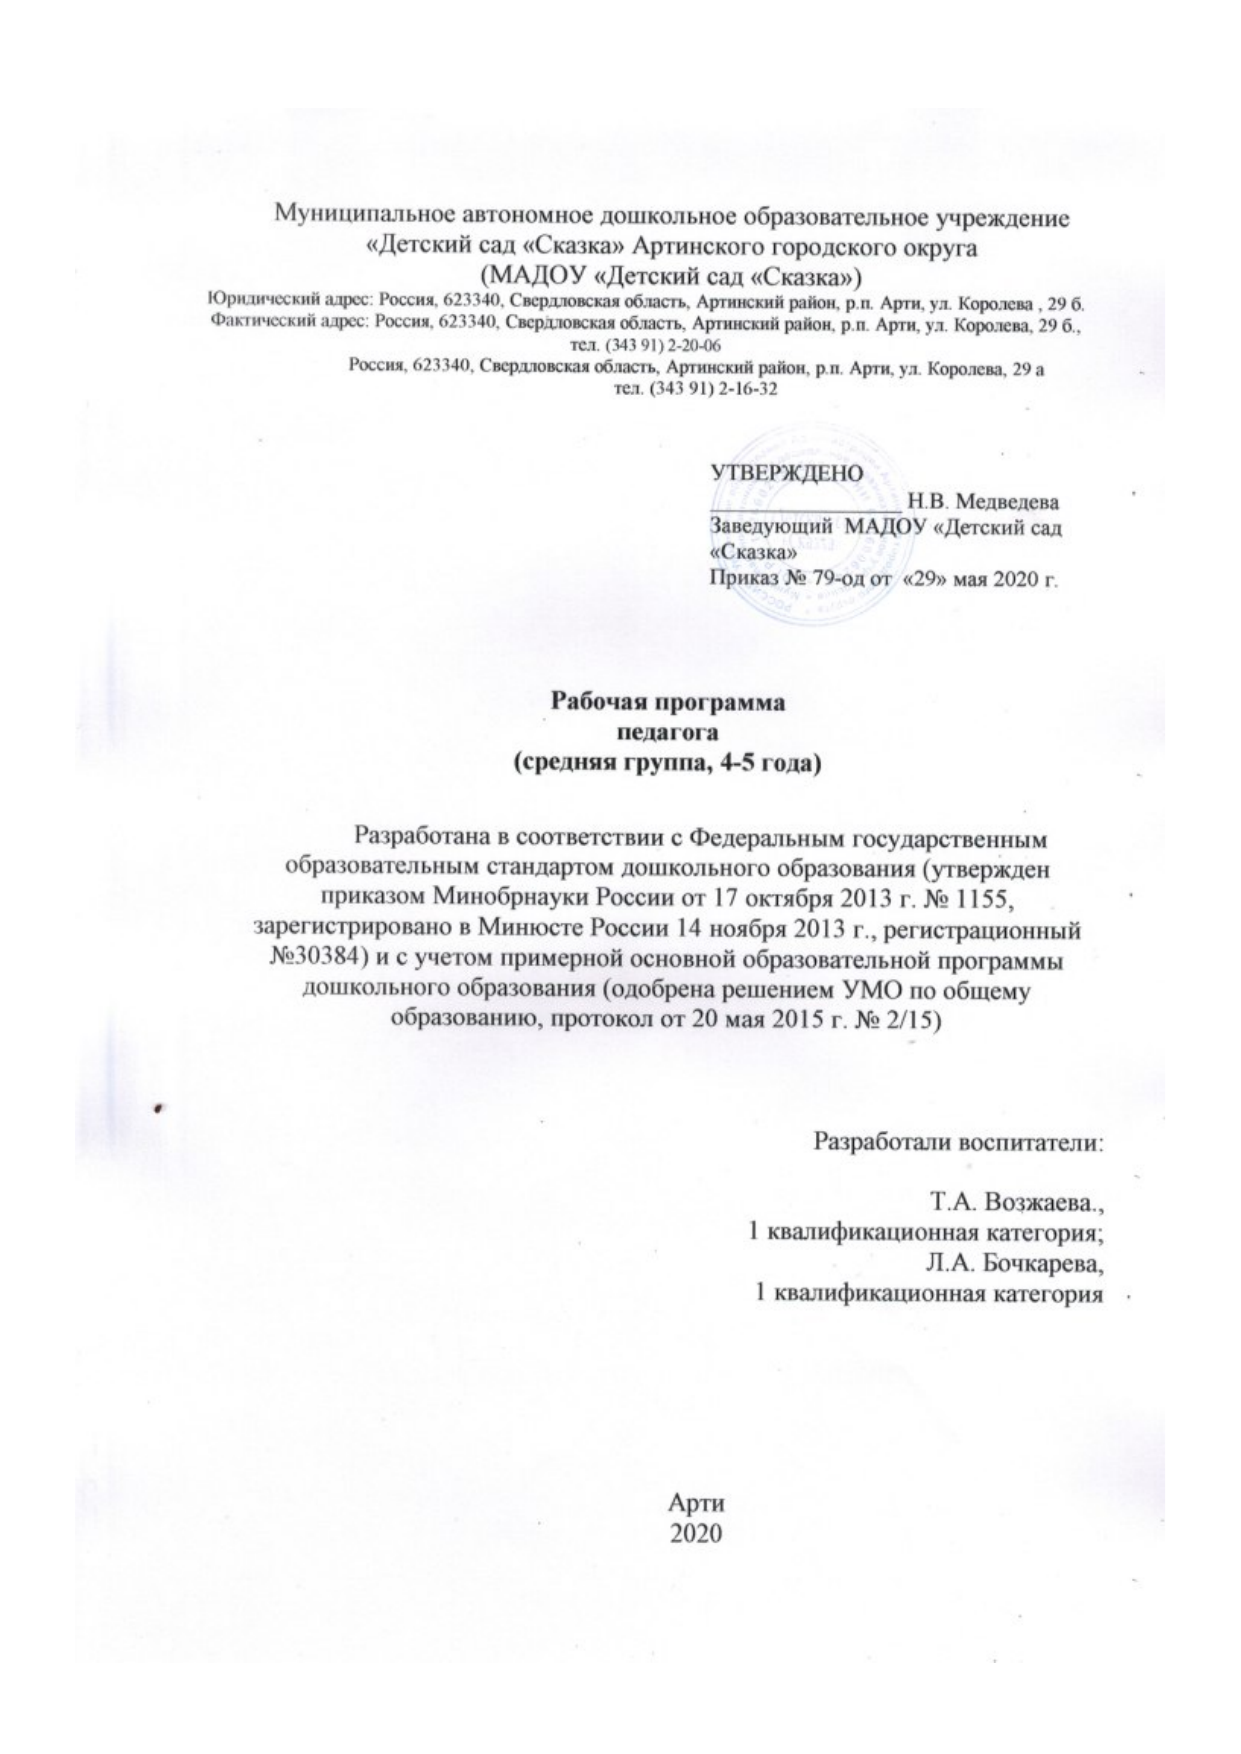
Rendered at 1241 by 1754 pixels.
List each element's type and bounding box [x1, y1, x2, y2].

picture [75, 108, 1166, 1663]
